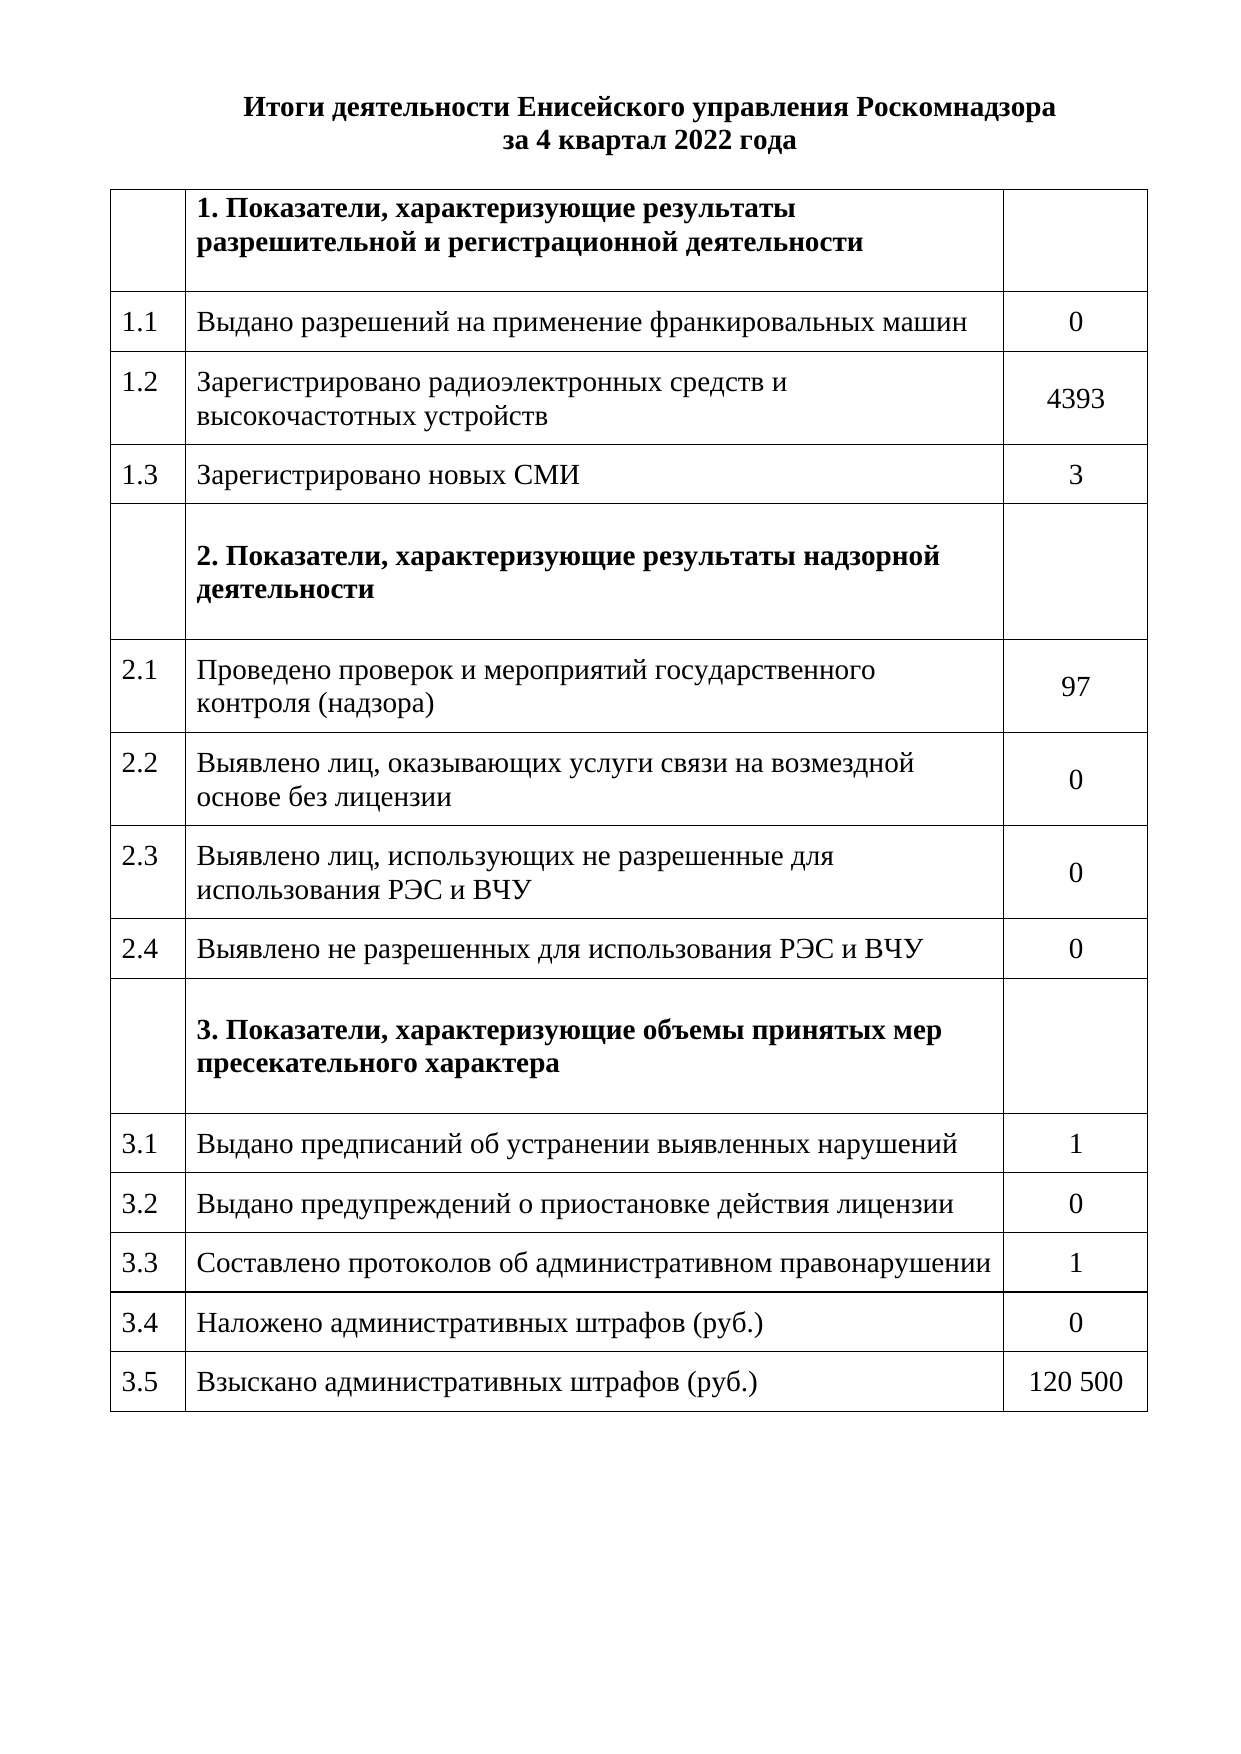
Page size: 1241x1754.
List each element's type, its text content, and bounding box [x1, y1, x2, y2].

table_cell 0 [1004, 733, 1147, 825]
table_cell 0 [1004, 826, 1147, 918]
table_cell 1.1 [111, 292, 185, 351]
table_cell 2.3 [111, 826, 185, 918]
table_cell 97 [1004, 640, 1147, 732]
table_cell 120 500 [1004, 1352, 1147, 1411]
table_cell Выдано предписаний об устранении выявленных нарушений [186, 1114, 1003, 1172]
table_cell 2.4 [111, 919, 185, 977]
table_cell 2.2 [111, 733, 185, 825]
table_cell Зарегистрировано радиоэлектронных средств и высокочастотных устройств [186, 352, 1003, 444]
table_cell Взыскано административных штрафов (руб.) [186, 1352, 1003, 1411]
table_cell 2. Показатели, характеризующие результаты надзорной деятельности [186, 504, 1003, 638]
table_cell 3.3 [111, 1233, 185, 1291]
table_cell 3.2 [111, 1173, 185, 1232]
table_cell 3.4 [111, 1293, 185, 1351]
table_cell 1 [1004, 1114, 1147, 1172]
table_cell 1 [1004, 1233, 1147, 1291]
table_cell Выдано предупреждений о приостановке действия лицензии [186, 1173, 1003, 1232]
table_cell 1.2 [111, 352, 185, 444]
table_cell 3 [1004, 445, 1147, 503]
table_cell [1004, 979, 1147, 1113]
table_header 1. Показатели, характеризующие результаты разрешительной и регистрационной деятельности [186, 190, 1003, 291]
table_cell Выявлено не разрешенных для использования РЭС и ВЧУ [186, 919, 1003, 977]
table_cell 3.5 [111, 1352, 185, 1411]
table_cell Выявлено лиц, использующих не разрешенные для использования РЭС и ВЧУ [186, 826, 1003, 918]
table_cell 2.1 [111, 640, 185, 732]
table_cell 3.1 [111, 1114, 185, 1172]
table_cell Составлено протоколов об административном правонарушении [186, 1233, 1003, 1291]
text за 4 квартал 2022 года [148, 122, 1152, 156]
table_cell 0 [1004, 292, 1147, 351]
table_cell 0 [1004, 1173, 1147, 1232]
table_cell Наложено административных штрафов (руб.) [186, 1293, 1003, 1351]
table_cell 1.3 [111, 445, 185, 503]
table_cell [111, 504, 185, 638]
table_cell [111, 979, 185, 1113]
table_cell Выдано разрешений на применение франкировальных машин [186, 292, 1003, 351]
table_cell 3. Показатели, характеризующие объемы принятых мер пресекательного характера [186, 979, 1003, 1113]
table_header [111, 190, 185, 291]
table_cell Проведено проверок и мероприятий государственного контроля (надзора) [186, 640, 1003, 732]
table_cell 0 [1004, 1293, 1147, 1351]
table_header [1004, 190, 1147, 291]
table_cell 0 [1004, 919, 1147, 977]
text Итоги деятельности Енисейского управления Роскомнадзора [148, 89, 1152, 122]
table_cell Зарегистрировано новых СМИ [186, 445, 1003, 503]
table_cell [1004, 504, 1147, 638]
table_cell Выявлено лиц, оказывающих услуги связи на возмездной основе без лицензии [186, 733, 1003, 825]
table_cell 4393 [1004, 352, 1147, 444]
